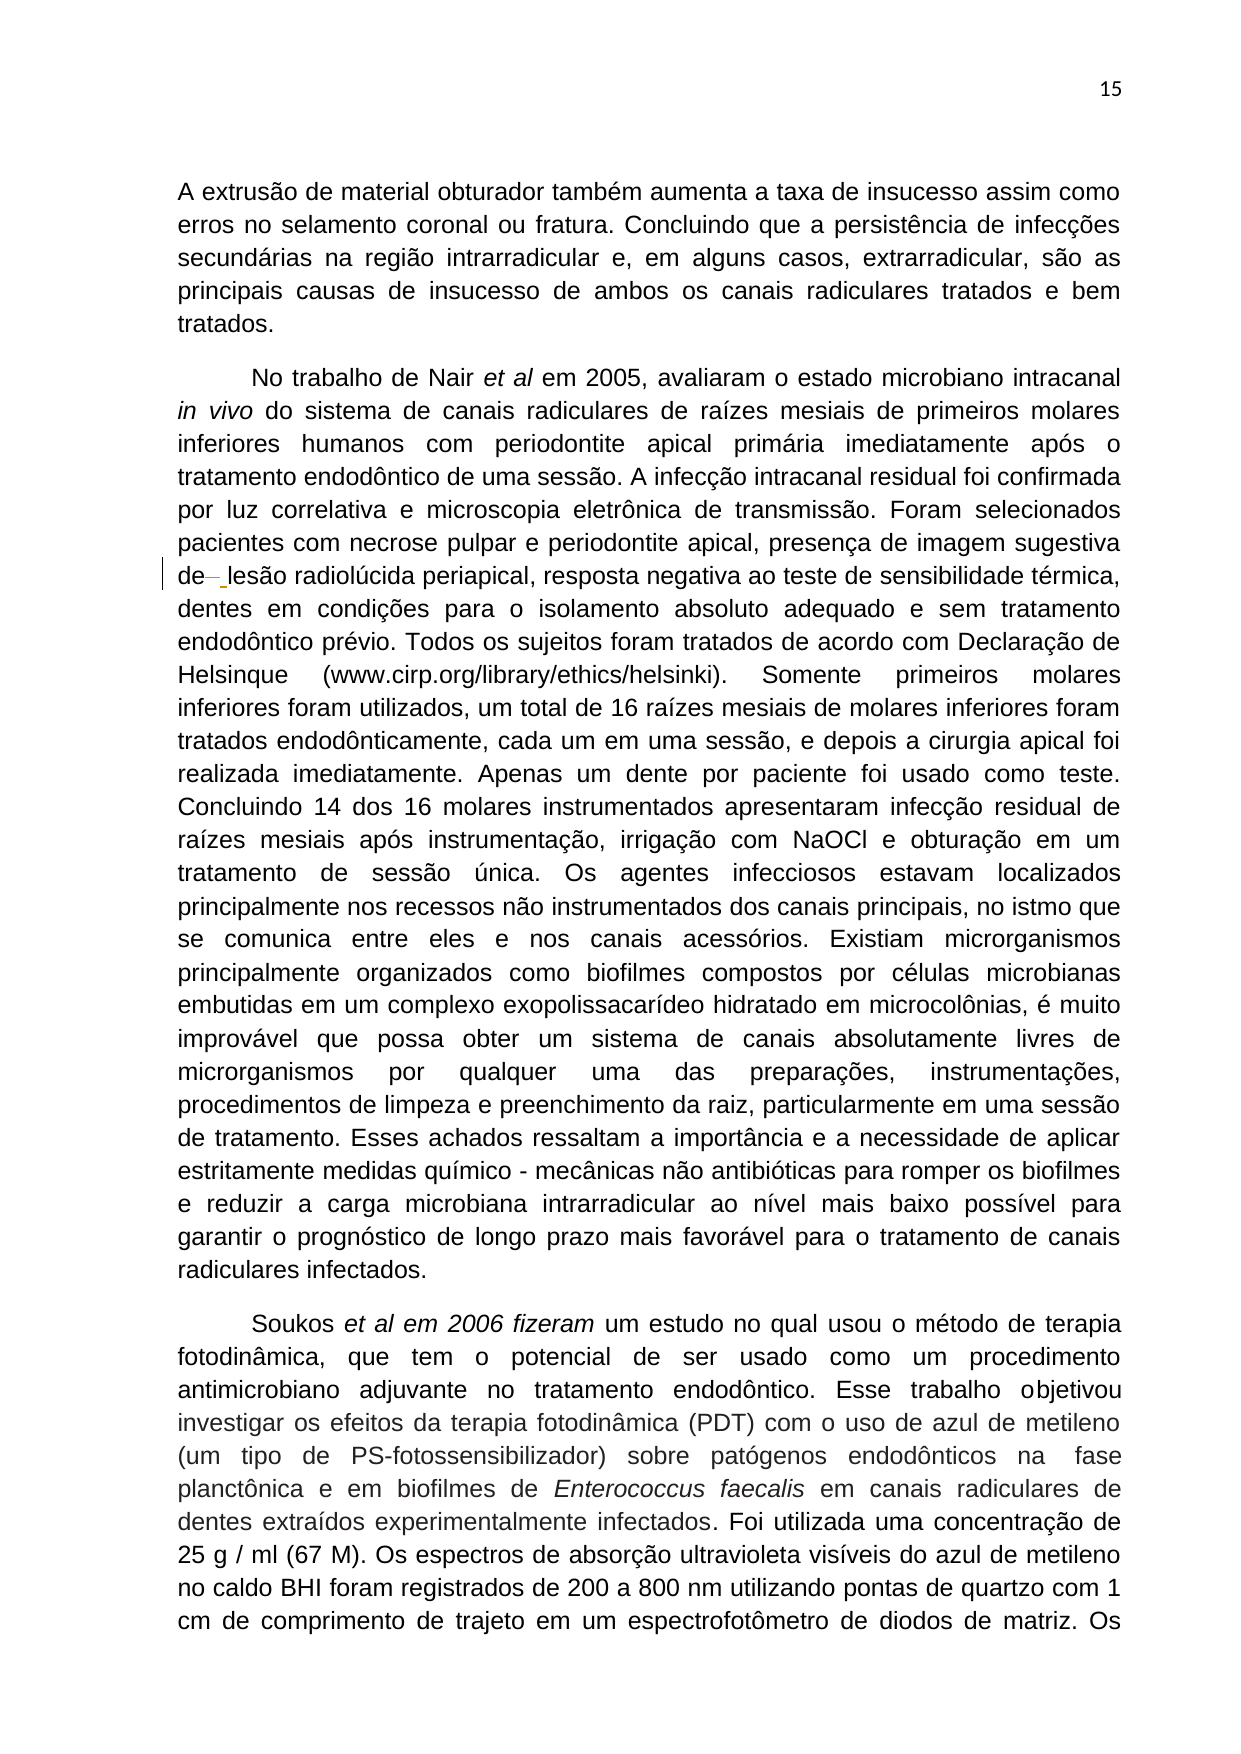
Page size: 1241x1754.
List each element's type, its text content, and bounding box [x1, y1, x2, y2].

text No trabalho de Nair et al em 2005, avaliaram o estado microbiano intracanal in vivo do sistema de canais radiculares de raízes mesiais de primeiros molares inferiores humanos com periodontite apical primária imediatamente após o tratamento endodôntico de uma sessão. A infecção intracanal residual foi confirmada por luz correlativa e microscopia eletrônica de transmissão. Foram selecionados pacientes com necrose pulpar e periodontite apical, presença de imagem sugestiva delesão radiolúcida periapical, resposta negativa ao teste de sensibilidade térmica, dentes em condições para o isolamento absoluto adequado e sem tratamento endodôntico prévio. Todos os sujeitos foram tratados de acordo com Declaração de Helsinque (www.cirp.org/library/ethics/helsinki). Somente primeiros molares inferiores foram utilizados, um total de 16 raízes mesiais de molares inferiores foram tratados endodônticamente, cada um em uma sessão, e depois a cirurgia apical foi realizada imediatamente. Apenas um dente por paciente foi usado como teste. Concluindo 14 dos 16 molares instrumentados apresentaram infecção residual de raízes mesiais após instrumentação, irrigação com NaOCl e obturação em um tratamento de sessão única. Os agentes infecciosos estavam localizados principalmente nos recessos não instrumentados dos canais principais, no istmo que se comunica entre eles e nos canais acessórios. Existiam microrganismos principalmente organizados como biofilmes compostos por células microbianas embutidas em um complexo exopolissacarídeo hidratado em microcolônias, é muito improvável que possa obter um sistema de canais absolutamente livres de microrganismos por qualquer uma das preparações, instrumentações, procedimentos de limpeza e preenchimento da raiz, particularmente em uma sessão de tratamento. Esses achados ressaltam a importância e a necessidade de aplicar estritamente medidas químico - mecânicas não antibióticas para romper os biofilmes e reduzir a carga microbiana intrarradicular ao nível mais baixo possível para garantir o prognóstico de longo prazo mais favorável para o tratamento de canais radiculares infectados. [177, 363, 1122, 1283]
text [177, 177, 1122, 338]
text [177, 1308, 1122, 1634]
